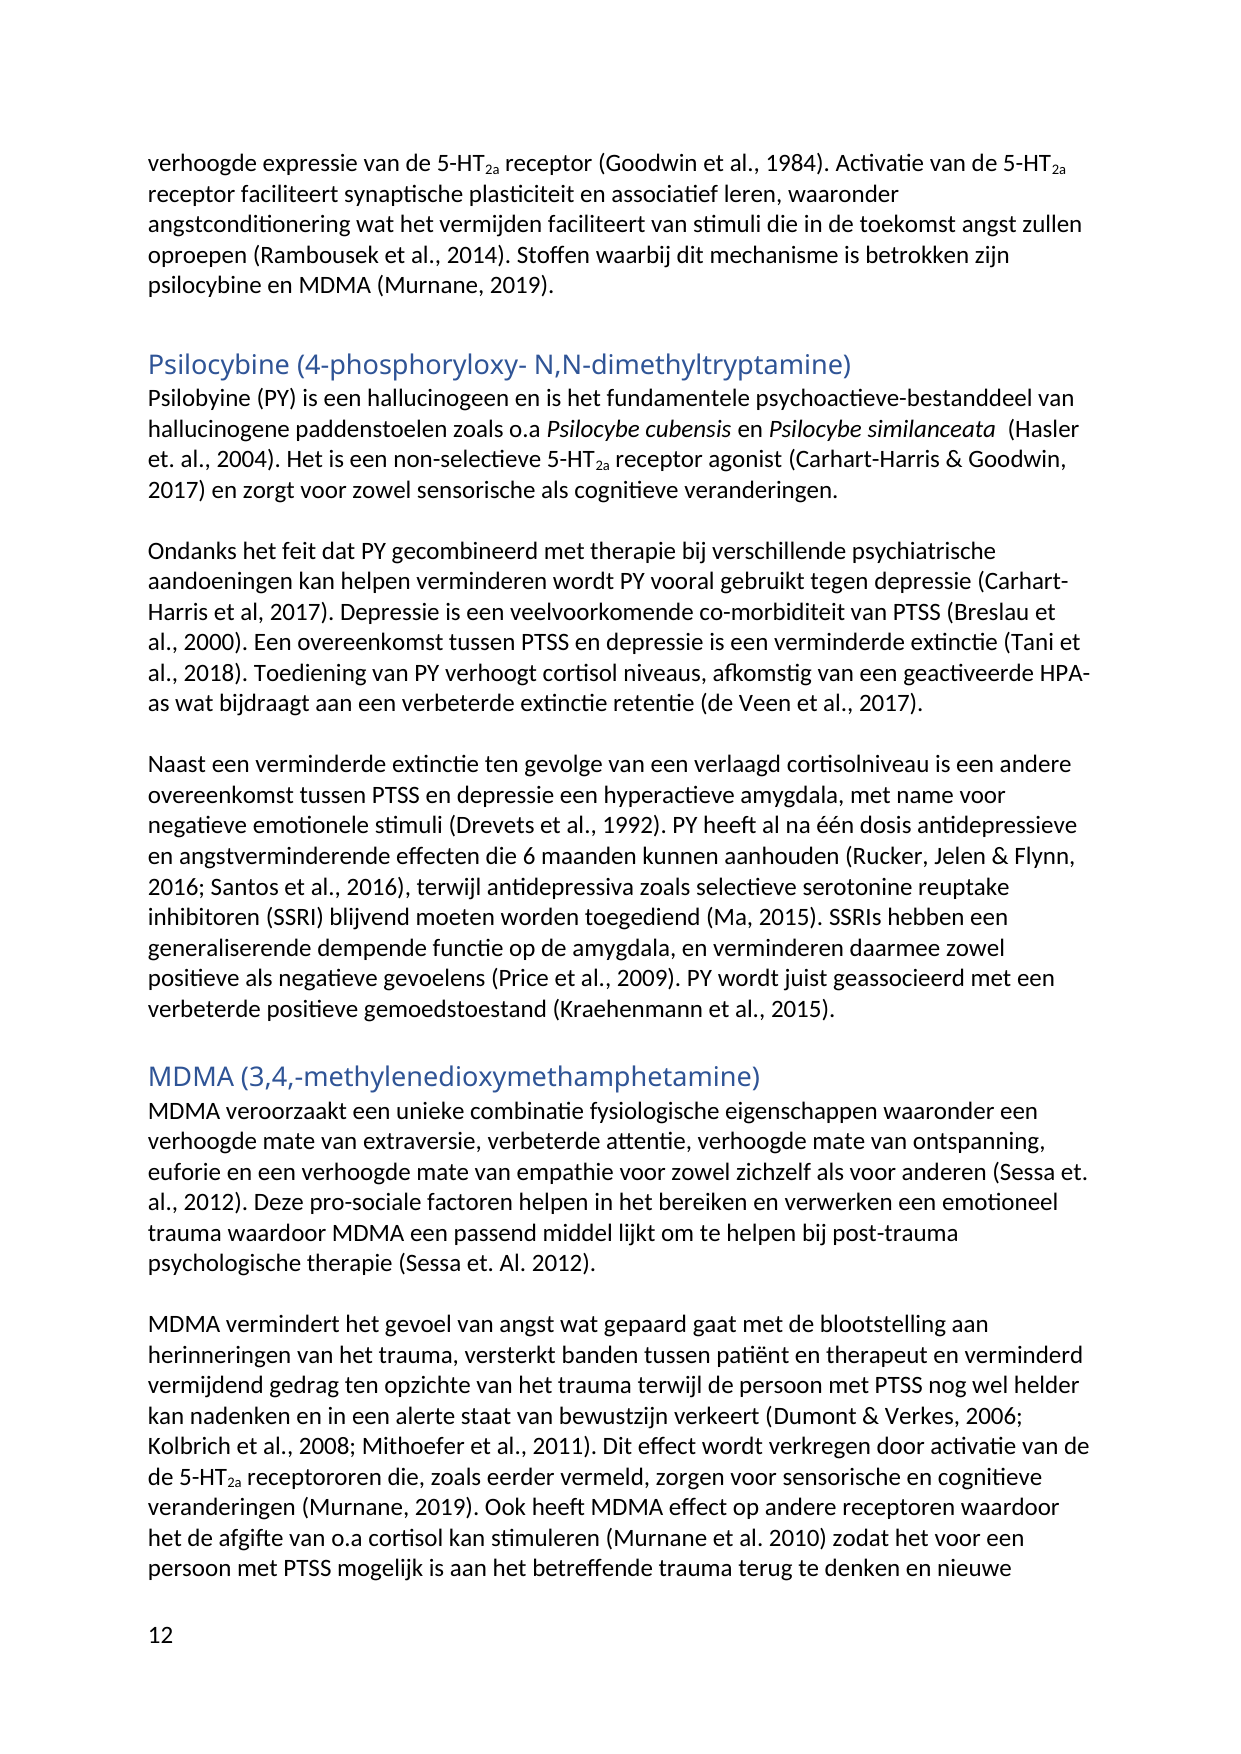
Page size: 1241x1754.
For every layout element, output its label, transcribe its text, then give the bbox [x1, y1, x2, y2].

text Ondanks het feit dat PY gecombineerd met therapie bij verschillende psychiatrische aandoeningen kan helpen verminderen wordt PY vooral gebruikt tegen depressie (Carhart-Harris et al, 2017). Depressie is een veelvoorkomende co-morbiditeit van PTSS (Breslau et al., 2000). Een overeenkomst tussen PTSS en depressie is een verminderde extinctie (Tani et al., 2018). Toediening van PY verhoogt cortisol niveaus, afkomstig van een geactiveerde HPA-as wat bijdraagt aan een verbeterde extinctie retentie (de Veen et al., 2017). [148, 535, 1093, 718]
subtitle Psilocybine (4-phosphoryloxy- N,N-dimethyltryptamine) [148, 345, 1093, 382]
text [148, 1308, 1093, 1583]
text Psilobyine (PY) is een hallucinogeen en is het fundamentele psychoactieve-bestanddeel van hallucinogene paddenstoelen zoals o.a Psilocybe cubensis en Psilocybe similanceata (Hasler et. al., 2004). Het is een non-selectieve 5-HT2a receptor agonist (Carhart-Harris & Goodwin, 2017) en zorgt voor zowel sensorische als cognitieve veranderingen. [148, 382, 1093, 504]
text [148, 148, 1093, 300]
text Naast een verminderde extinctie ten gevolge van een verlaagd cortisolniveau is een andere overeenkomst tussen PTSS en depressie een hyperactieve amygdala, met name voor negatieve emotionele stimuli (Drevets et al., 1992). PY heeft al na één dosis antidepressieve en angstverminderende effecten die 6 maanden kunnen aanhouden (Rucker, Jelen & Flynn, 2016; Santos et al., 2016), terwijl antidepressiva zoals selectieve serotonine reuptake inhibitoren (SSRI) blijvend moeten worden toegediend (Ma, 2015). SSRIs hebben een generaliserende dempende functie op de amygdala, en verminderen daarmee zowel positieve als negatieve gevoelens (Price et al., 2009). PY wordt juist geassocieerd met een verbeterde positieve gemoedstoestand (Kraehenmann et al., 2015). [148, 748, 1093, 1023]
subtitle MDMA (3,4,-methylenedioxymethamphetamine) [148, 1058, 1093, 1095]
text MDMA veroorzaakt een unieke combinatie fysiologische eigenschappen waaronder een verhoogde mate van extraversie, verbeterde attentie, verhoogde mate van ontspanning, euforie en een verhoogde mate van empathie voor zowel zichzelf als voor anderen (Sessa et. al., 2012). Deze pro-sociale factoren helpen in het bereiken en verwerken een emotioneel trauma waardoor MDMA een passend middel lijkt om te helpen bij post-trauma psychologische therapie (Sessa et. Al. 2012). [148, 1095, 1093, 1278]
